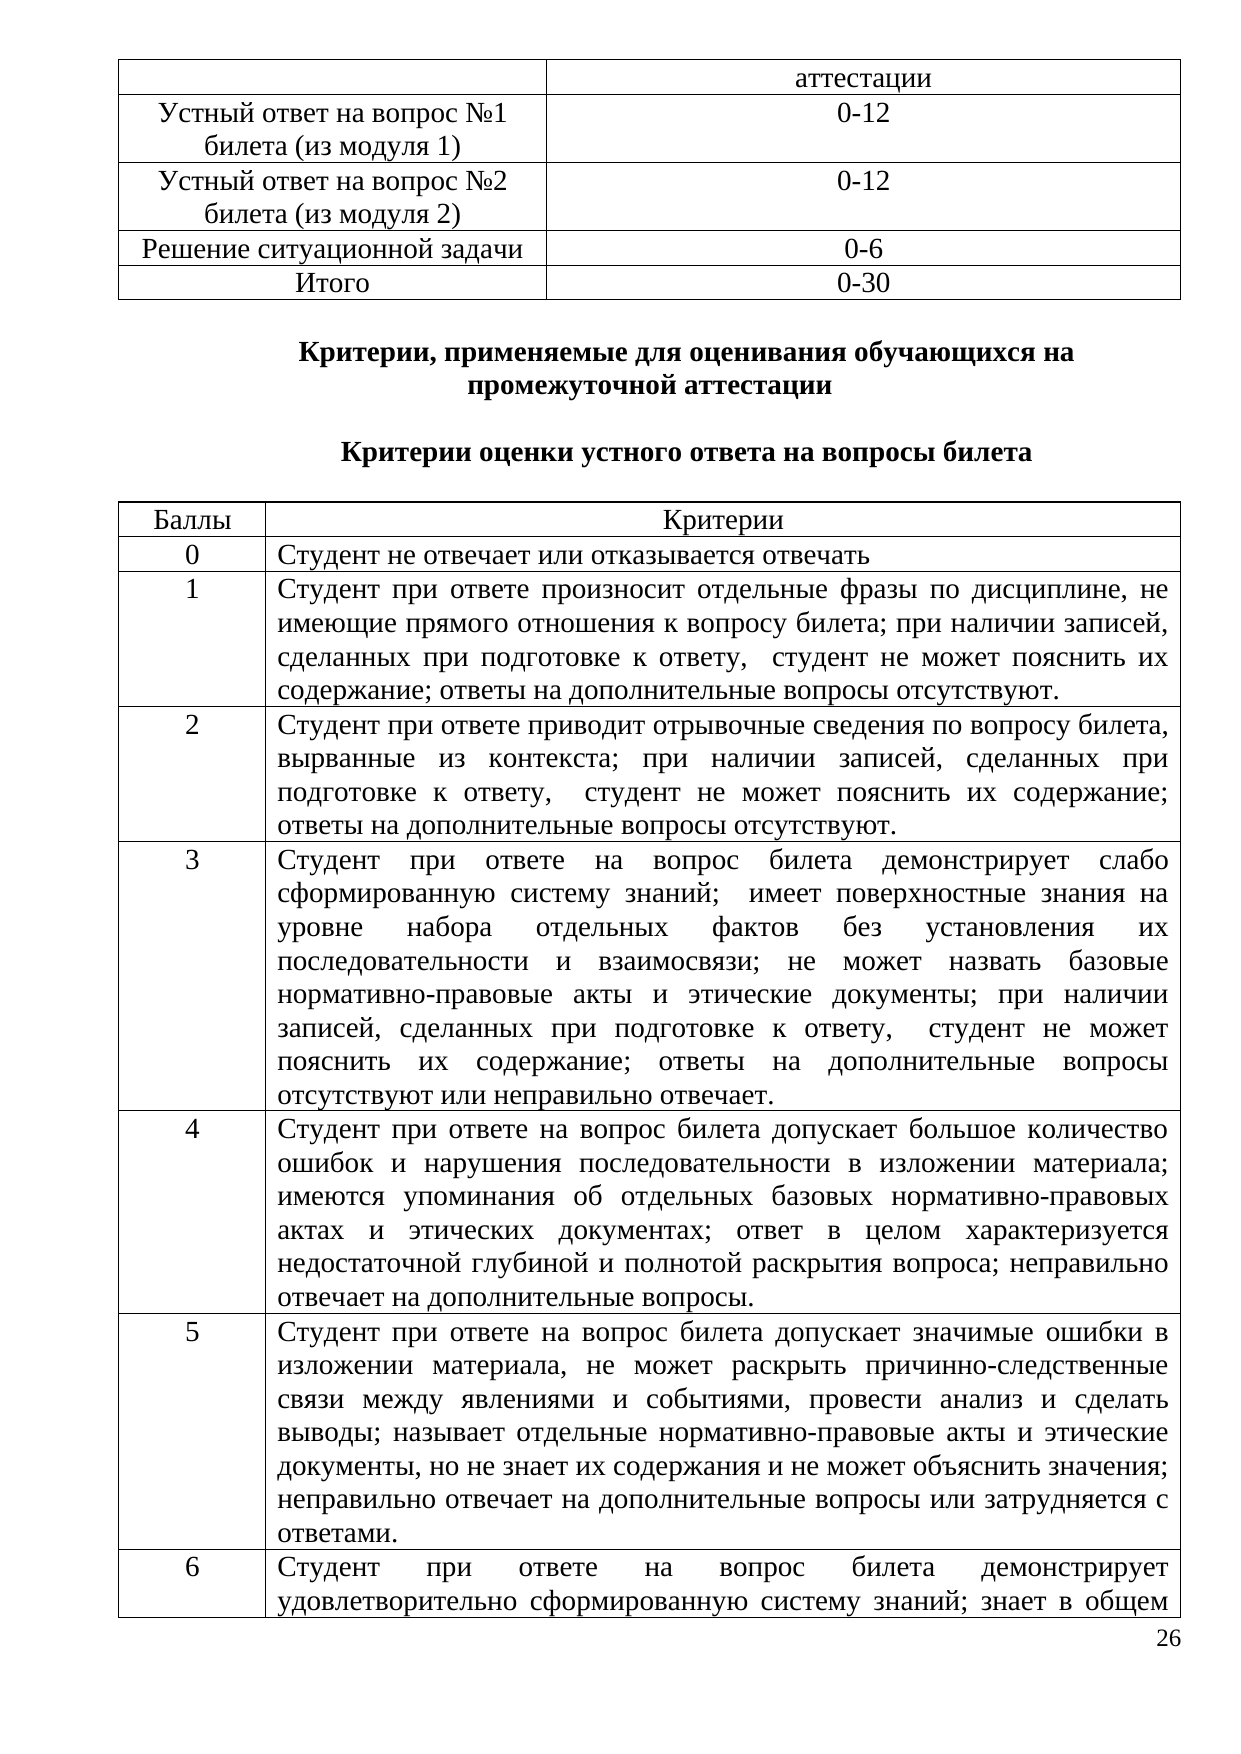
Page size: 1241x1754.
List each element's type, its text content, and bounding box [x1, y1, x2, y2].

table_cell 1 [119, 572, 265, 706]
table_cell 4 [119, 1111, 265, 1313]
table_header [119, 60, 546, 94]
table_header Критерии [266, 503, 1180, 536]
table_cell Студент при ответе на вопрос билета допускает значимые ошибки в изложении материала, не может раскрыть причинно-следственные связи между явлениями и событиями, провести анализ и сделать выводы; называет отдельные нормативно-правовые акты и этические документы, но не знает их содержания и не может объяснить значения; неправильно отвечает на дополнительные вопросы или затрудняется с ответами. [266, 1314, 1180, 1548]
table_cell 0-30 [547, 266, 1180, 299]
table_cell Итого [119, 266, 546, 299]
table_cell Решение ситуационной задачи [119, 231, 546, 264]
table_cell Устный ответ на вопрос №2 билета (из модуля 2) [119, 163, 546, 230]
table_cell 0 [119, 537, 265, 571]
table_cell 0-12 [547, 95, 1180, 162]
table_header Баллы [119, 503, 265, 536]
table_cell Студент при ответе приводит отрывочные сведения по вопросу билета, вырванные из контекста; при наличии записей, сделанных при подготовке к ответу, студент не может пояснить их содержание; ответы на дополнительные вопросы отсутствуют. [266, 707, 1180, 841]
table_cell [266, 1550, 1180, 1617]
table_cell Студент при ответе на вопрос билета допускает большое количество ошибок и нарушения последовательности в изложении материала; имеются упоминания об отдельных базовых нормативно-правовых актах и этических документах; ответ в целом характеризуется недостаточной глубиной и полнотой раскрытия вопроса; неправильно отвечает на дополнительные вопросы. [266, 1111, 1180, 1313]
table_cell Студент при ответе на вопрос билета демонстрирует слабо сформированную систему знаний; имеет поверхностные знания на уровне набора отдельных фактов без установления их последовательности и взаимосвязи; не может назвать базовые нормативно-правовые акты и этические документы; при наличии записей, сделанных при подготовке к ответу, студент не может пояснить их содержание; ответы на дополнительные вопросы отсутствуют или неправильно отвечает. [266, 842, 1180, 1110]
list Критерии оценки устного ответа на вопросы билета [118, 434, 1181, 468]
table_cell 2 [119, 707, 265, 841]
table_cell 0-12 [547, 163, 1180, 230]
table_cell 5 [119, 1314, 265, 1548]
table_cell 6 [119, 1550, 265, 1617]
table_cell Студент при ответе произносит отдельные фразы по дисциплине, не имеющие прямого отношения к вопросу билета; при наличии записей, сделанных при подготовке к ответу, студент не может пояснить их содержание; ответы на дополнительные вопросы отсутствуют. [266, 572, 1180, 706]
list Критерии, применяемые для оценивания обучающихся на промежуточной аттестации [118, 334, 1181, 401]
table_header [547, 60, 1180, 94]
table_cell Устный ответ на вопрос №1 билета (из модуля 1) [119, 95, 546, 162]
table_cell Студент не отвечает или отказывается отвечать [266, 537, 1180, 571]
table_cell 3 [119, 842, 265, 1110]
table_cell 0-6 [547, 231, 1180, 264]
